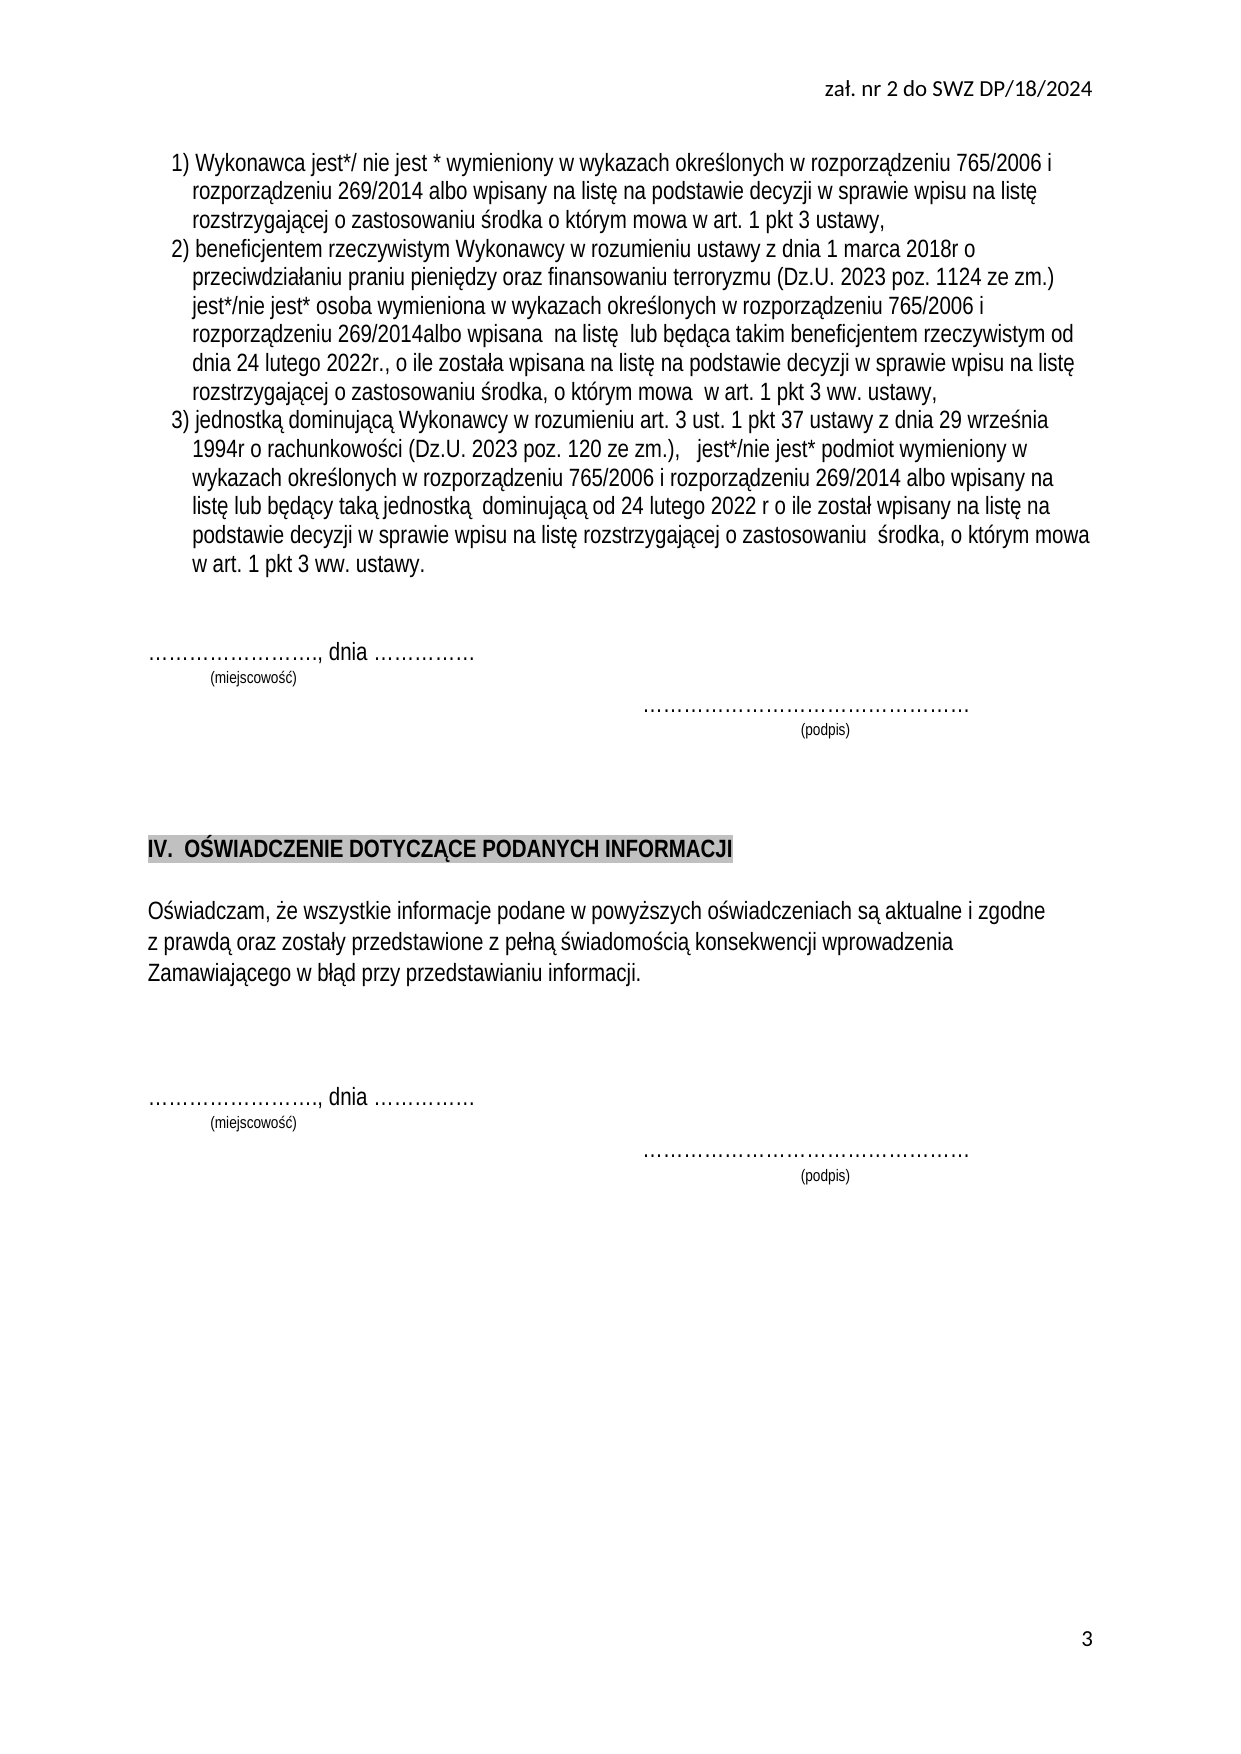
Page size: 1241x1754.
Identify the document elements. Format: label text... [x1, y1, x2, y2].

text (podpis) [148, 720, 1093, 739]
text ………………………………………… [148, 689, 1093, 718]
text IV. OŚWIADCZENIE DOTYCZĄCE PODANYCH INFORMACJI [148, 834, 1093, 863]
text 1) Wykonawca jest*/ nie jest * wymieniony w wykazach określonych w rozporządzeniu 765/2006 i rozporządzeniu 269/2014 albo wpisany na listę na podstawie decyzji w sprawie wpisu na listę rozstrzygającej o zastosowaniu środka o którym mowa w art. 1 pkt 3 ustawy, [171, 148, 1093, 233]
text ………………………………………… [148, 1134, 1093, 1163]
text ……………………., dnia …………… [148, 637, 1093, 666]
text Oświadczam, że wszystkie informacje podane w powyższych oświadczeniach są aktualne i zgodne z prawdą oraz zostały przedstawione z pełną świadomością konsekwencji wprowadzenia Zamawiającego w błąd przy przedstawianiu informacji. [148, 896, 1093, 987]
text (podpis) [148, 1165, 1093, 1184]
text 2) beneficjentem rzeczywistym Wykonawcy w rozumieniu ustawy z dnia 1 marca 2018r o przeciwdziałaniu praniu pieniędzy oraz finansowaniu terroryzmu (Dz.U. 2023 poz. 1124 ze zm.) jest*/nie jest* osoba wymieniona w wykazach określonych w rozporządzeniu 765/2006 i rozporządzeniu 269/2014albo wpisana na listę lub będąca takim beneficjentem rzeczywistym od dnia 24 lutego 2022r., o ile została wpisana na listę na podstawie decyzji w sprawie wpisu na listę rozstrzygającej o zastosowaniu środka, o którym mowa w art. 1 pkt 3 ww. ustawy, [171, 233, 1093, 405]
text (miejscowość) [148, 668, 1093, 687]
text 3) jednostką dominującą Wykonawcy w rozumieniu art. 3 ust. 1 pkt 37 ustawy z dnia 29 września 1994r o rachunkowości (Dz.U. 2023 poz. 120 ze zm.), jest*/nie jest* podmiot wymieniony w wykazach określonych w rozporządzeniu 765/2006 i rozporządzeniu 269/2014 albo wpisany na listę lub będący taką jednostką dominującą od 24 lutego 2022 r o ile został wpisany na listę na podstawie decyzji w sprawie wpisu na listę rozstrzygającej o zastosowaniu środka, o którym mowa w art. 1 pkt 3 ww. ustawy. [171, 405, 1093, 577]
text (miejscowość) [148, 1113, 1093, 1132]
text ……………………., dnia …………… [148, 1082, 1093, 1111]
